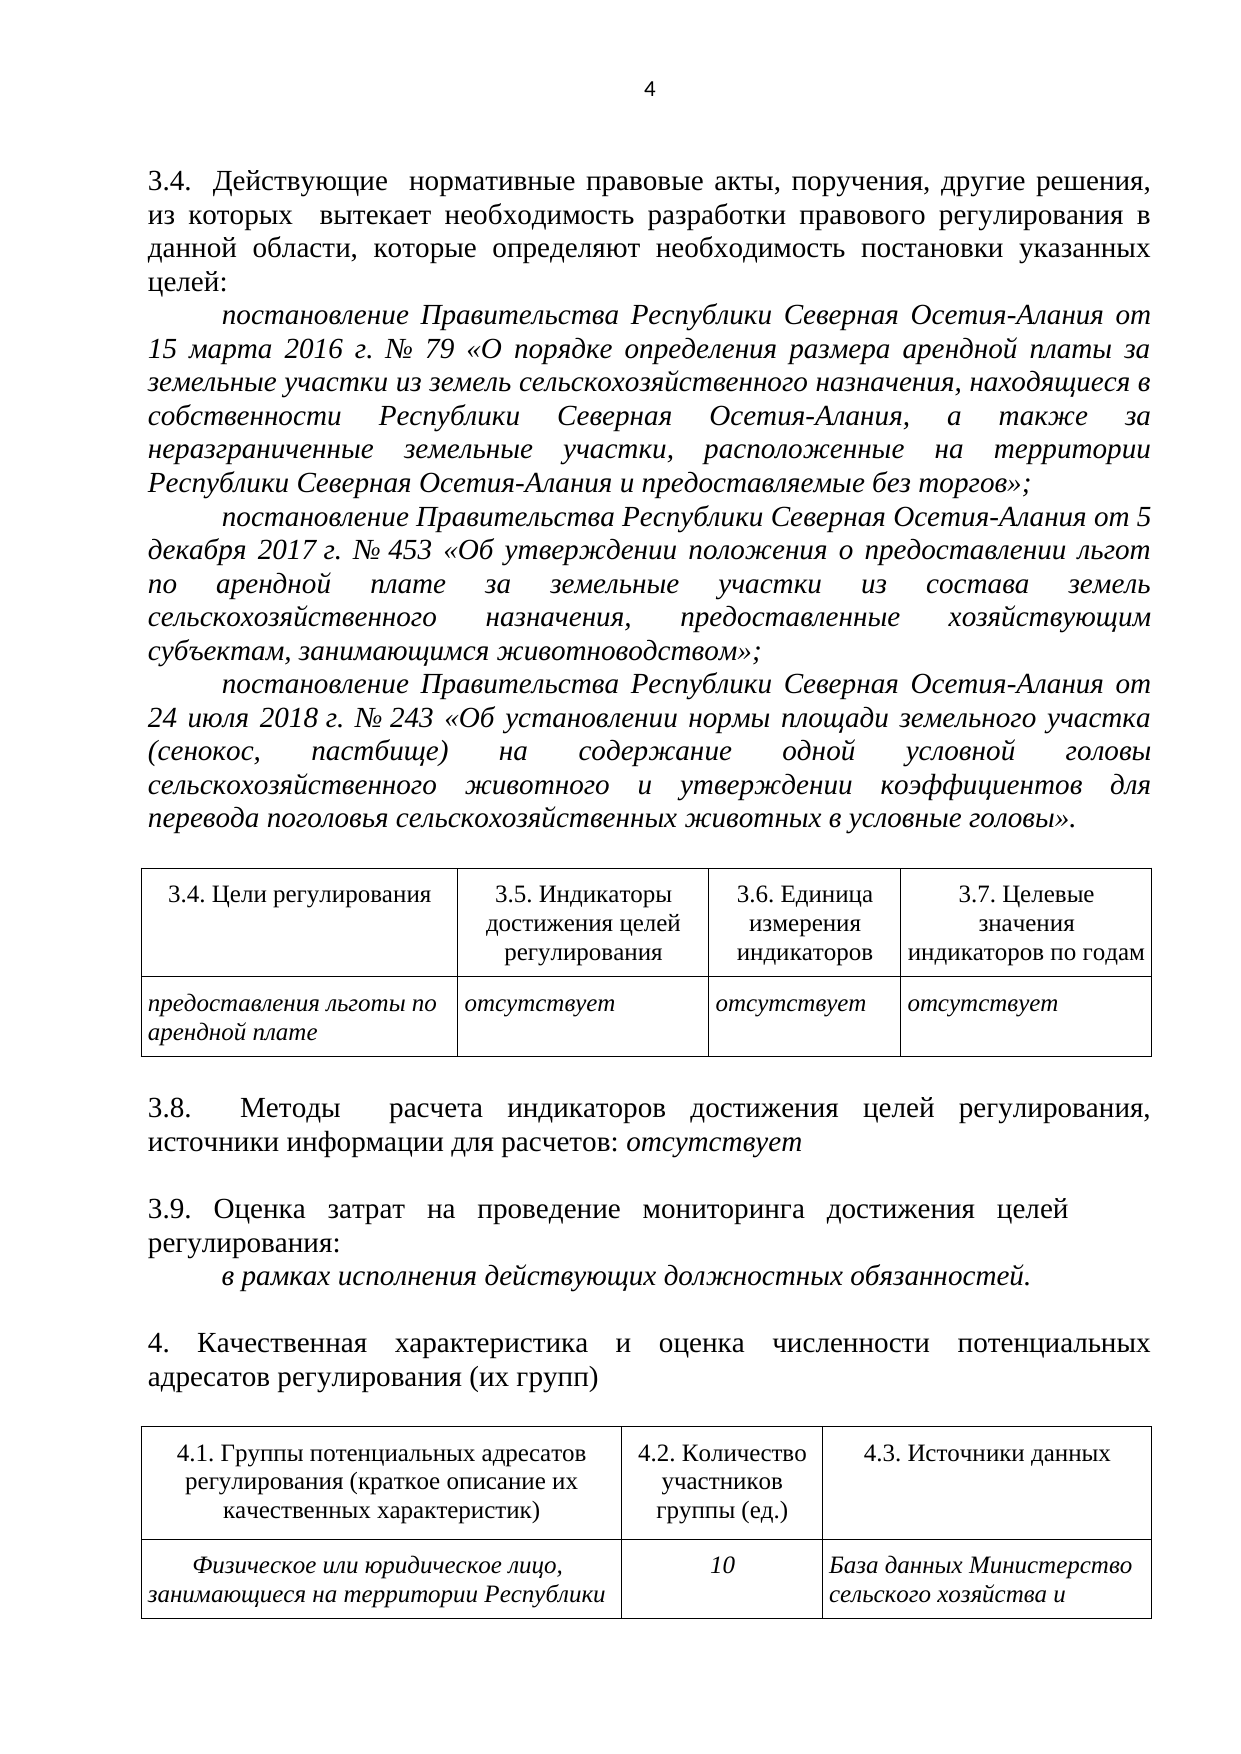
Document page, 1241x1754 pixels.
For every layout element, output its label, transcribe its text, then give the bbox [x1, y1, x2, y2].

text 4. Качественная характеристика и оценка численности потенциальных адресатов регулирования (их групп) [148, 1325, 1152, 1392]
text постановление Правительства Республики Северная Осетия-Алания от 24 июля 2018 г. № 243 «Об установлении нормы площади земельного участка (сенокос, пастбище) на содержание одной условной головы сельскохозяйственного животного и утверждении коэффициентов для перевода поголовья сельскохозяйственных животных в условные головы». [148, 666, 1152, 834]
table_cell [823, 1540, 1151, 1618]
table_header 3.4. Цели регулирования [142, 869, 457, 976]
table_header 3.6. Единица измерения индикаторов [709, 869, 900, 976]
text 3.9. Оценка затрат на проведение мониторинга достижения целей [148, 1191, 1152, 1225]
table_cell отсутствует [709, 977, 900, 1056]
table_cell предоставления льготы по арендной плате [142, 977, 457, 1056]
text в рамках исполнения действующих должностных обязанностей. [148, 1258, 1152, 1292]
table_header 3.5. Индикаторы достижения целей регулирования [458, 869, 708, 976]
table_header 4.1. Группы потенциальных адресатов регулирования (краткое описание их качественных характеристик) [142, 1427, 621, 1538]
table_header 4.3. Источники данных [823, 1427, 1151, 1538]
table_cell отсутствует [901, 977, 1151, 1056]
table_header 3.7. Целевые значения индикаторов по годам [901, 869, 1151, 976]
text постановление Правительства Республики Северная Осетия-Алания от 15 марта 2016 г. № 79 «О порядке определения размера арендной платы за земельные участки из земель сельскохозяйственного назначения, находящиеся в собственности Республики Северная Осетия-Алания, а также за неразграниченные земельные участки, расположенные на территории Республики Северная Осетия-Алания и предоставляемые без торгов»; [148, 297, 1152, 499]
text 3.4. Действующие нормативные правовые акты, поручения, другие решения, из которых вытекает необходимость разработки правового регулирования в данной области, которые определяют необходимость постановки указанных целей: [148, 163, 1152, 297]
text постановление Правительства Республики Северная Осетия-Алания от 5 декабря 2017 г. № 453 «Об утверждении положения о предоставлении льгот по арендной плате за земельные участки из состава земель сельскохозяйственного назначения, предоставленные хозяйствующим субъектам, занимающимся животноводством»; [148, 499, 1152, 666]
text 3.8. Методы расчета индикаторов достижения целей регулирования, источники информации для расчетов: отсутствует [148, 1091, 1152, 1158]
table_header 4.2. Количество участников группы (ед.) [622, 1427, 822, 1538]
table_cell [142, 1540, 621, 1618]
table_cell 10 [622, 1540, 822, 1618]
text регулирования: [148, 1225, 1152, 1258]
table_cell отсутствует [458, 977, 708, 1056]
